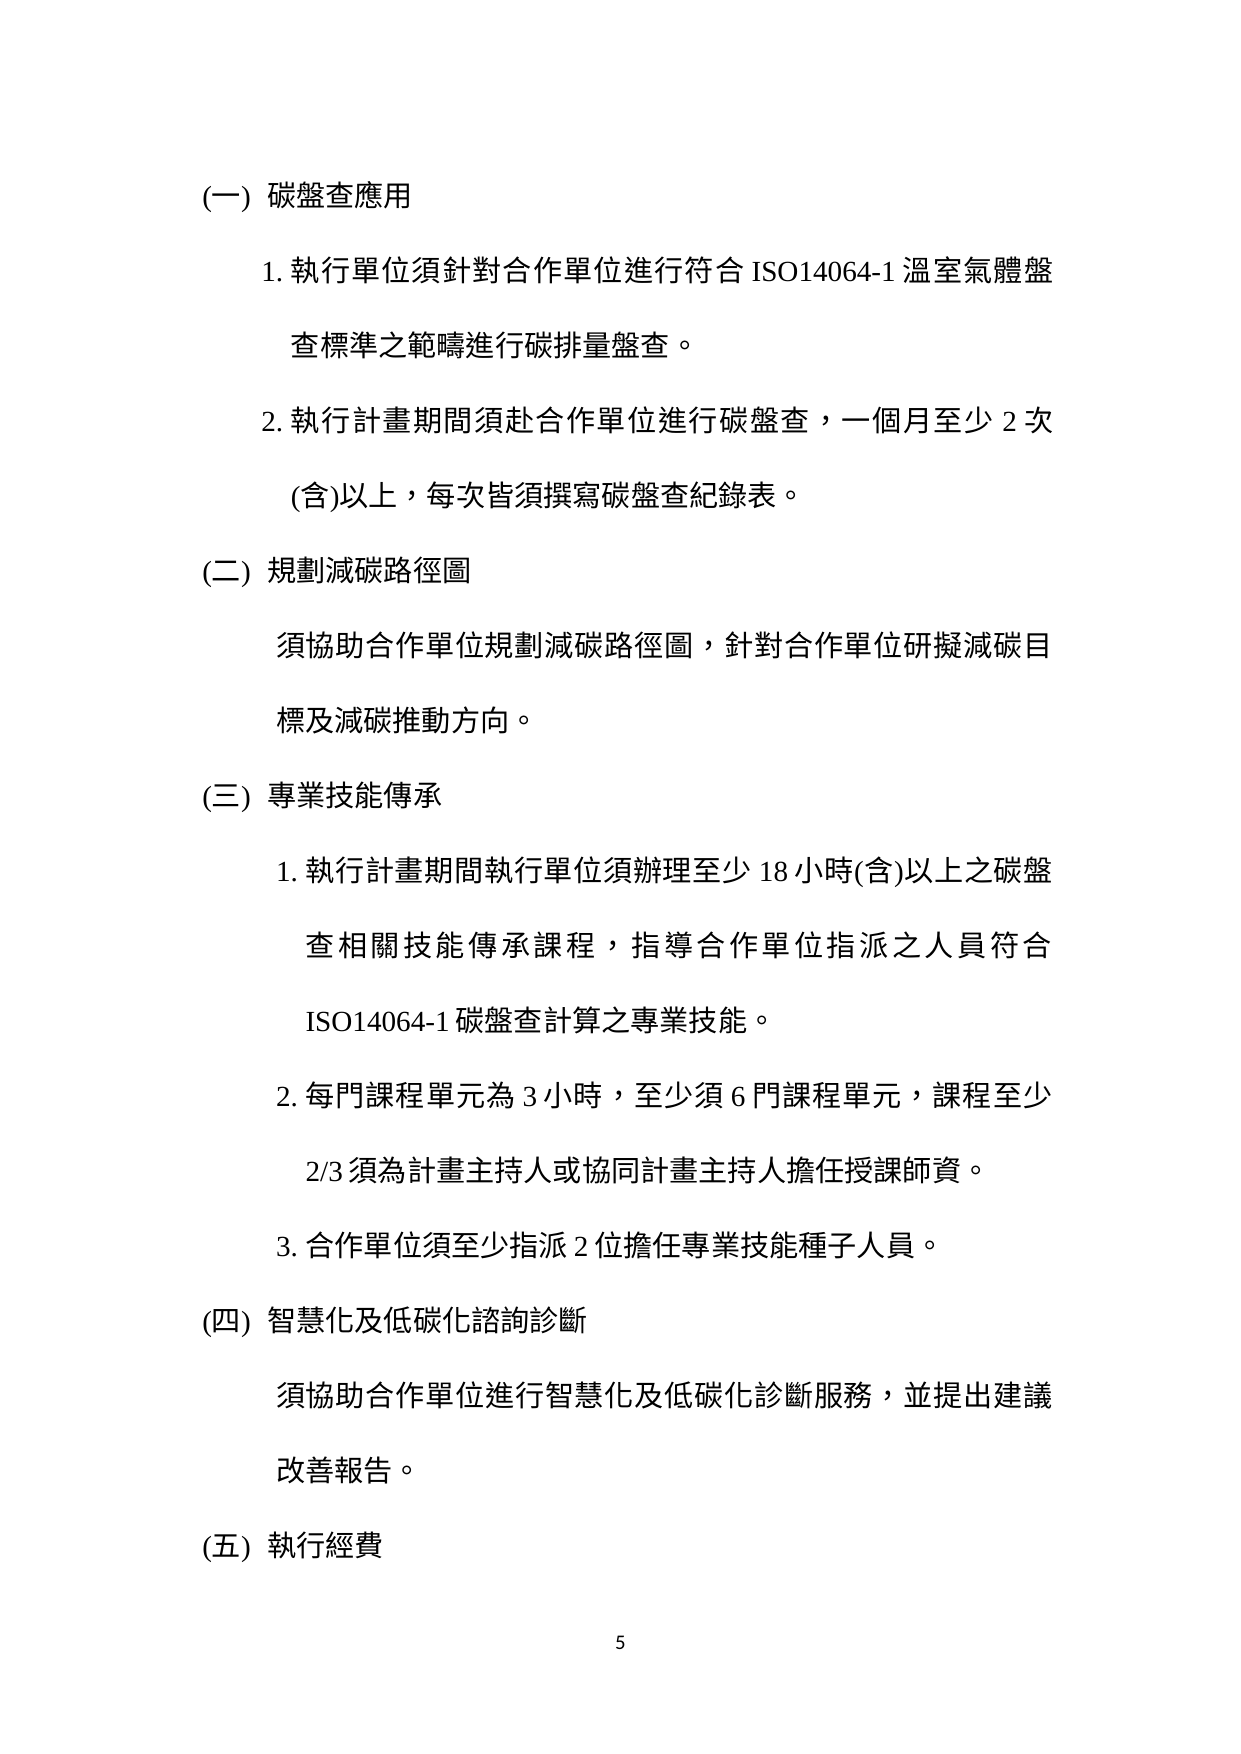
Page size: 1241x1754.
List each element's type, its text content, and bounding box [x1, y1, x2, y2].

text 須協助合作單位規劃減碳路徑圖，針對合作單位研擬減碳目標及減碳推動方向。 [276, 606, 1053, 756]
list 執行經費 [202, 1506, 1053, 1581]
list 碳盤查應用 [202, 156, 1053, 231]
list 執行單位須針對合作單位進行符合ISO14064-1溫室氣體盤查標準之範疇進行碳排量盤查。 [261, 231, 1053, 381]
list 合作單位須至少指派2位擔任專業技能種子人員。 [276, 1206, 1053, 1281]
list 執行計畫期間執行單位須辦理至少18小時(含)以上之碳盤查相關技能傳承課程，指導合作單位指派之人員符合ISO14064-1碳盤查計算之專業技能。 [276, 831, 1053, 1056]
text 須協助合作單位進行智慧化及低碳化診斷服務，並提出建議改善報告。 [276, 1356, 1053, 1506]
list 執行計畫期間須赴合作單位進行碳盤查，一個月至少2次(含)以上，每次皆須撰寫碳盤查紀錄表。 [261, 381, 1053, 531]
list 專業技能傳承 [202, 756, 1053, 831]
list 智慧化及低碳化諮詢診斷 [202, 1281, 1053, 1356]
list 規劃減碳路徑圖 [202, 531, 1053, 606]
list 每門課程單元為3小時，至少須6門課程單元，課程至少2/3須為計畫主持人或協同計畫主持人擔任授課師資。 [276, 1056, 1053, 1206]
